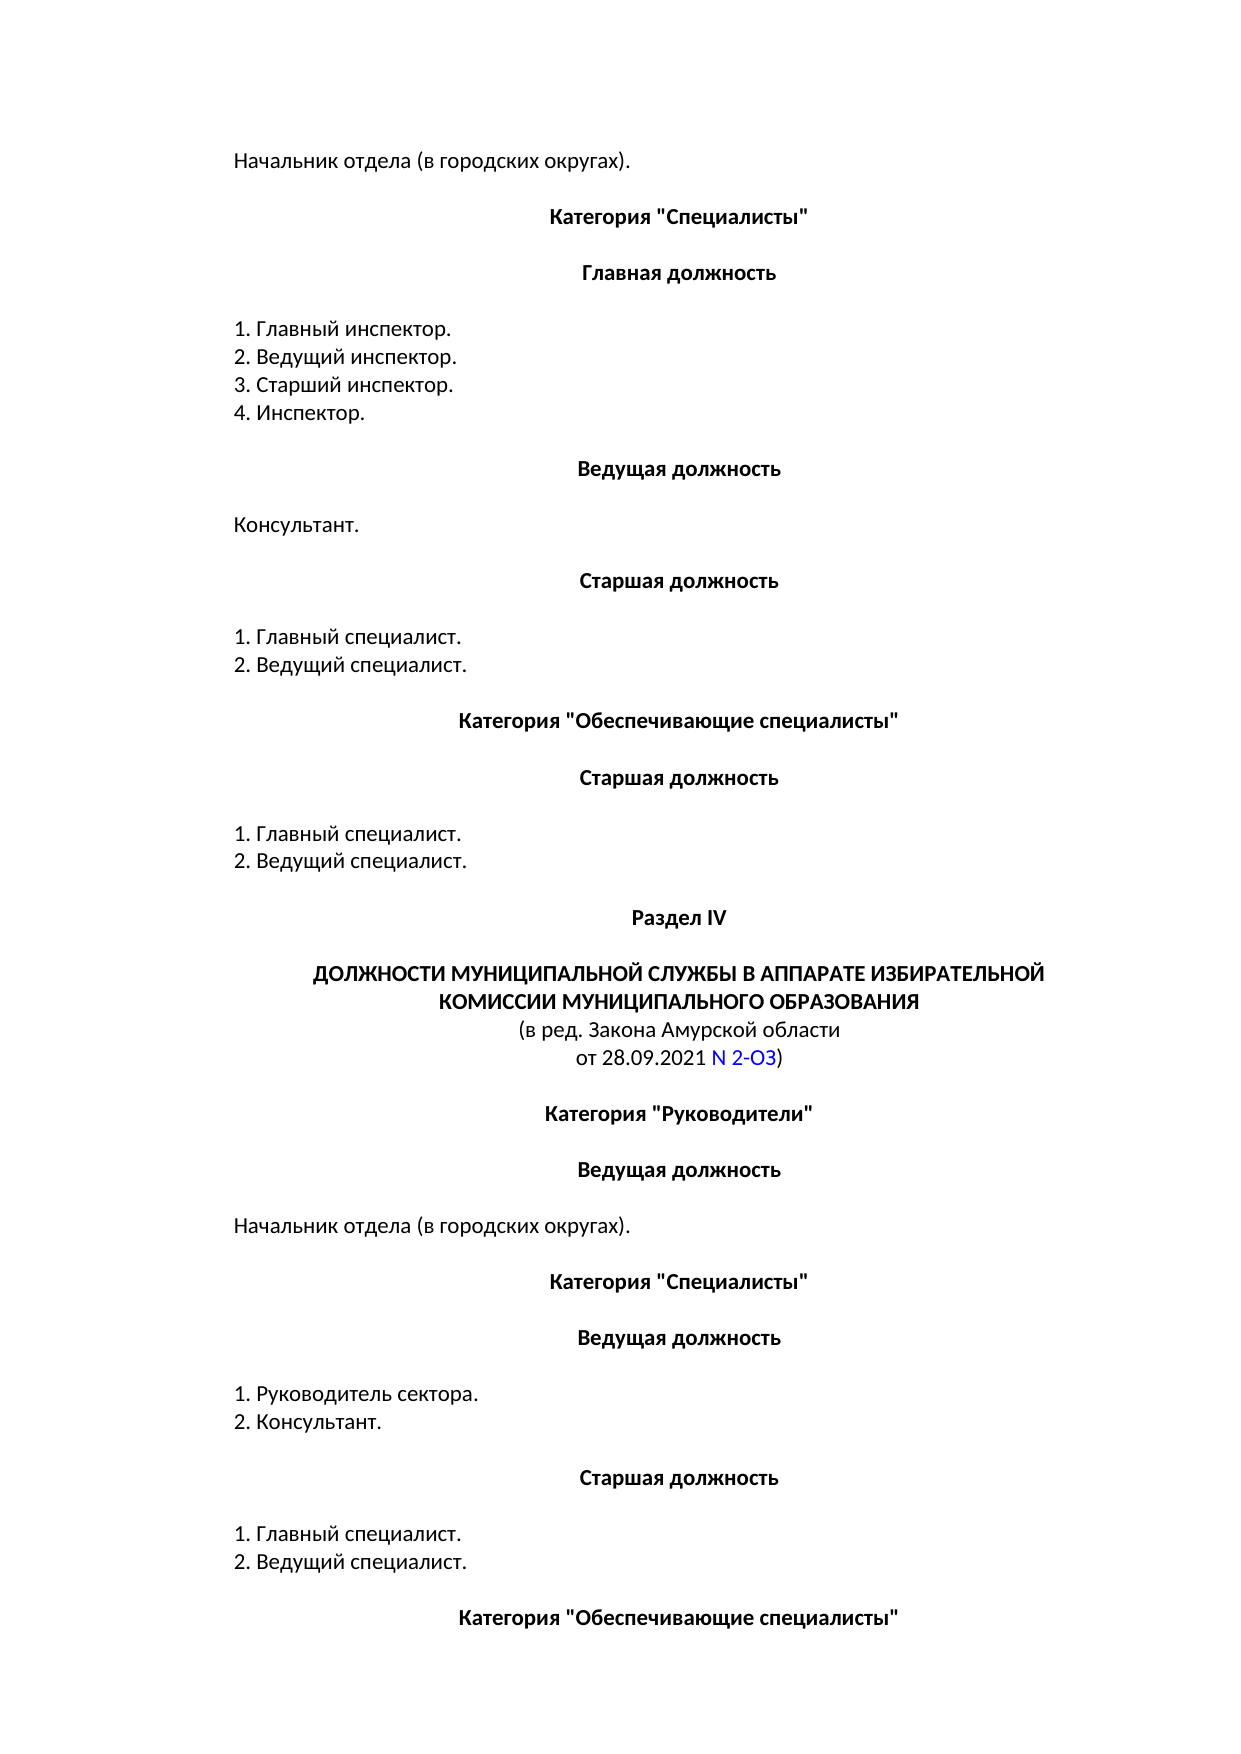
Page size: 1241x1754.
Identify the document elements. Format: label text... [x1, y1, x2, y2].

text 1. Главный инспектор. [177, 314, 1181, 342]
text Категория "Обеспечивающие специалисты" [177, 707, 1181, 734]
text (в ред. Закона Амурской области [177, 1015, 1181, 1043]
text Консультант. [177, 510, 1181, 538]
text 1. Руководитель сектора. [177, 1379, 1181, 1407]
text Старшая должность [177, 1463, 1181, 1491]
text 2. Ведущий специалист. [177, 1547, 1181, 1575]
text КОМИССИИ МУНИЦИПАЛЬНОГО ОБРАЗОВАНИЯ [177, 987, 1181, 1015]
text Ведущая должность [177, 454, 1181, 482]
text Ведущая должность [177, 1323, 1181, 1351]
text 1. Главный специалист. [177, 819, 1181, 847]
text ДОЛЖНОСТИ МУНИЦИПАЛЬНОЙ СЛУЖБЫ В АППАРАТЕ ИЗБИРАТЕЛЬНОЙ [177, 959, 1181, 987]
text Старшая должность [177, 566, 1181, 594]
text Категория "Специалисты" [177, 202, 1181, 230]
text 2. Ведущий инспектор. [177, 342, 1181, 370]
text от 28.09.2021 N 2-ОЗ) [177, 1043, 1181, 1071]
text Категория "Специалисты" [177, 1267, 1181, 1295]
text Категория "Руководители" [177, 1099, 1181, 1127]
text Главная должность [177, 258, 1181, 286]
text 1. Главный специалист. [177, 1519, 1181, 1547]
text 2. Ведущий специалист. [177, 847, 1181, 875]
text 2. Консультант. [177, 1407, 1181, 1435]
text Старшая должность [177, 763, 1181, 791]
text Категория "Обеспечивающие специалисты" [177, 1603, 1181, 1631]
text Ведущая должность [177, 1155, 1181, 1183]
text Начальник отдела (в городских округах). [177, 1211, 1181, 1239]
text 4. Инспектор. [177, 398, 1181, 426]
text 3. Старший инспектор. [177, 370, 1181, 398]
text 1. Главный специалист. [177, 622, 1181, 651]
text 2. Ведущий специалист. [177, 651, 1181, 678]
text Начальник отдела (в городских округах). [177, 146, 1181, 174]
text Раздел IV [177, 903, 1181, 931]
